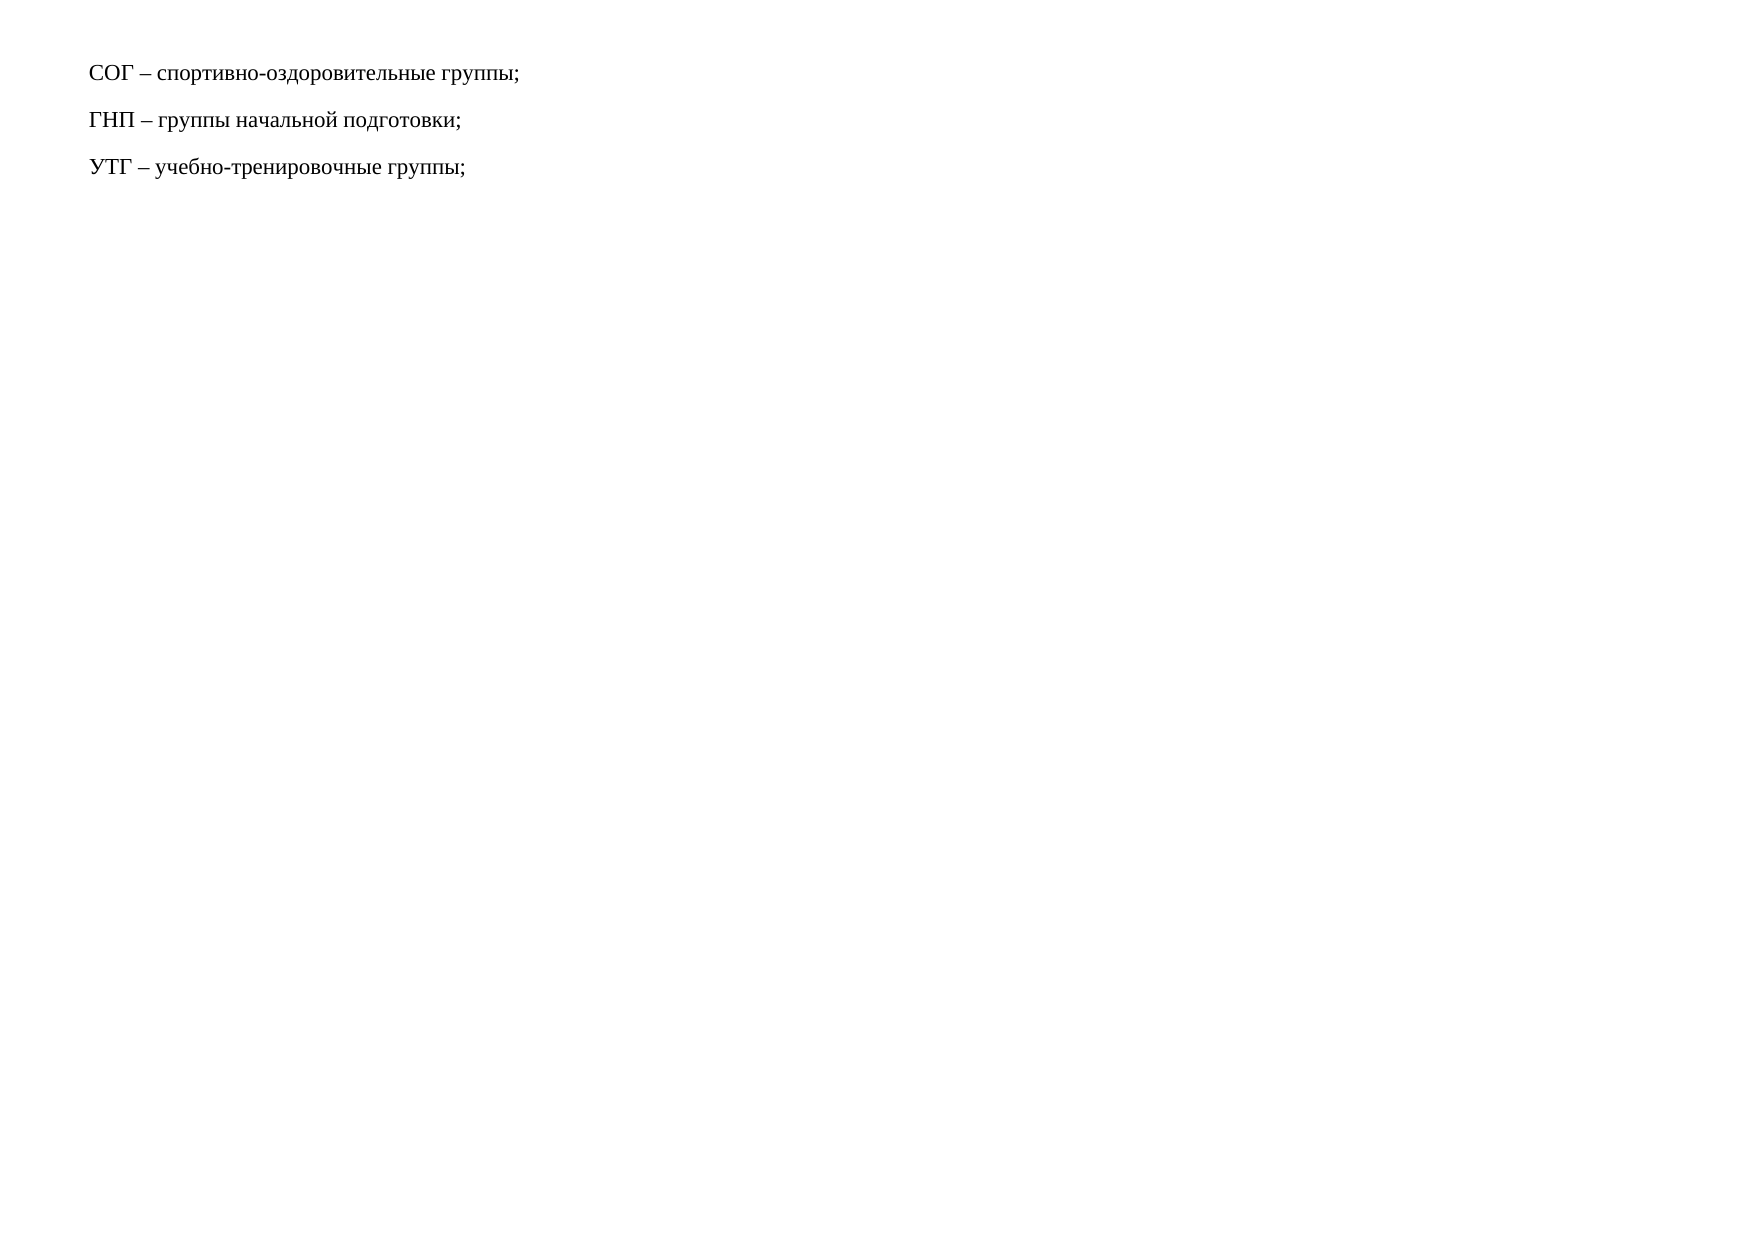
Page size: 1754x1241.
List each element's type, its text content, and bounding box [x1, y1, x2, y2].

text УТГ – учебно-тренировочные группы; [89, 153, 1695, 180]
text СОГ – спортивно-оздоровительные группы; [89, 59, 1695, 85]
text ГНП – группы начальной подготовки; [89, 106, 1695, 133]
